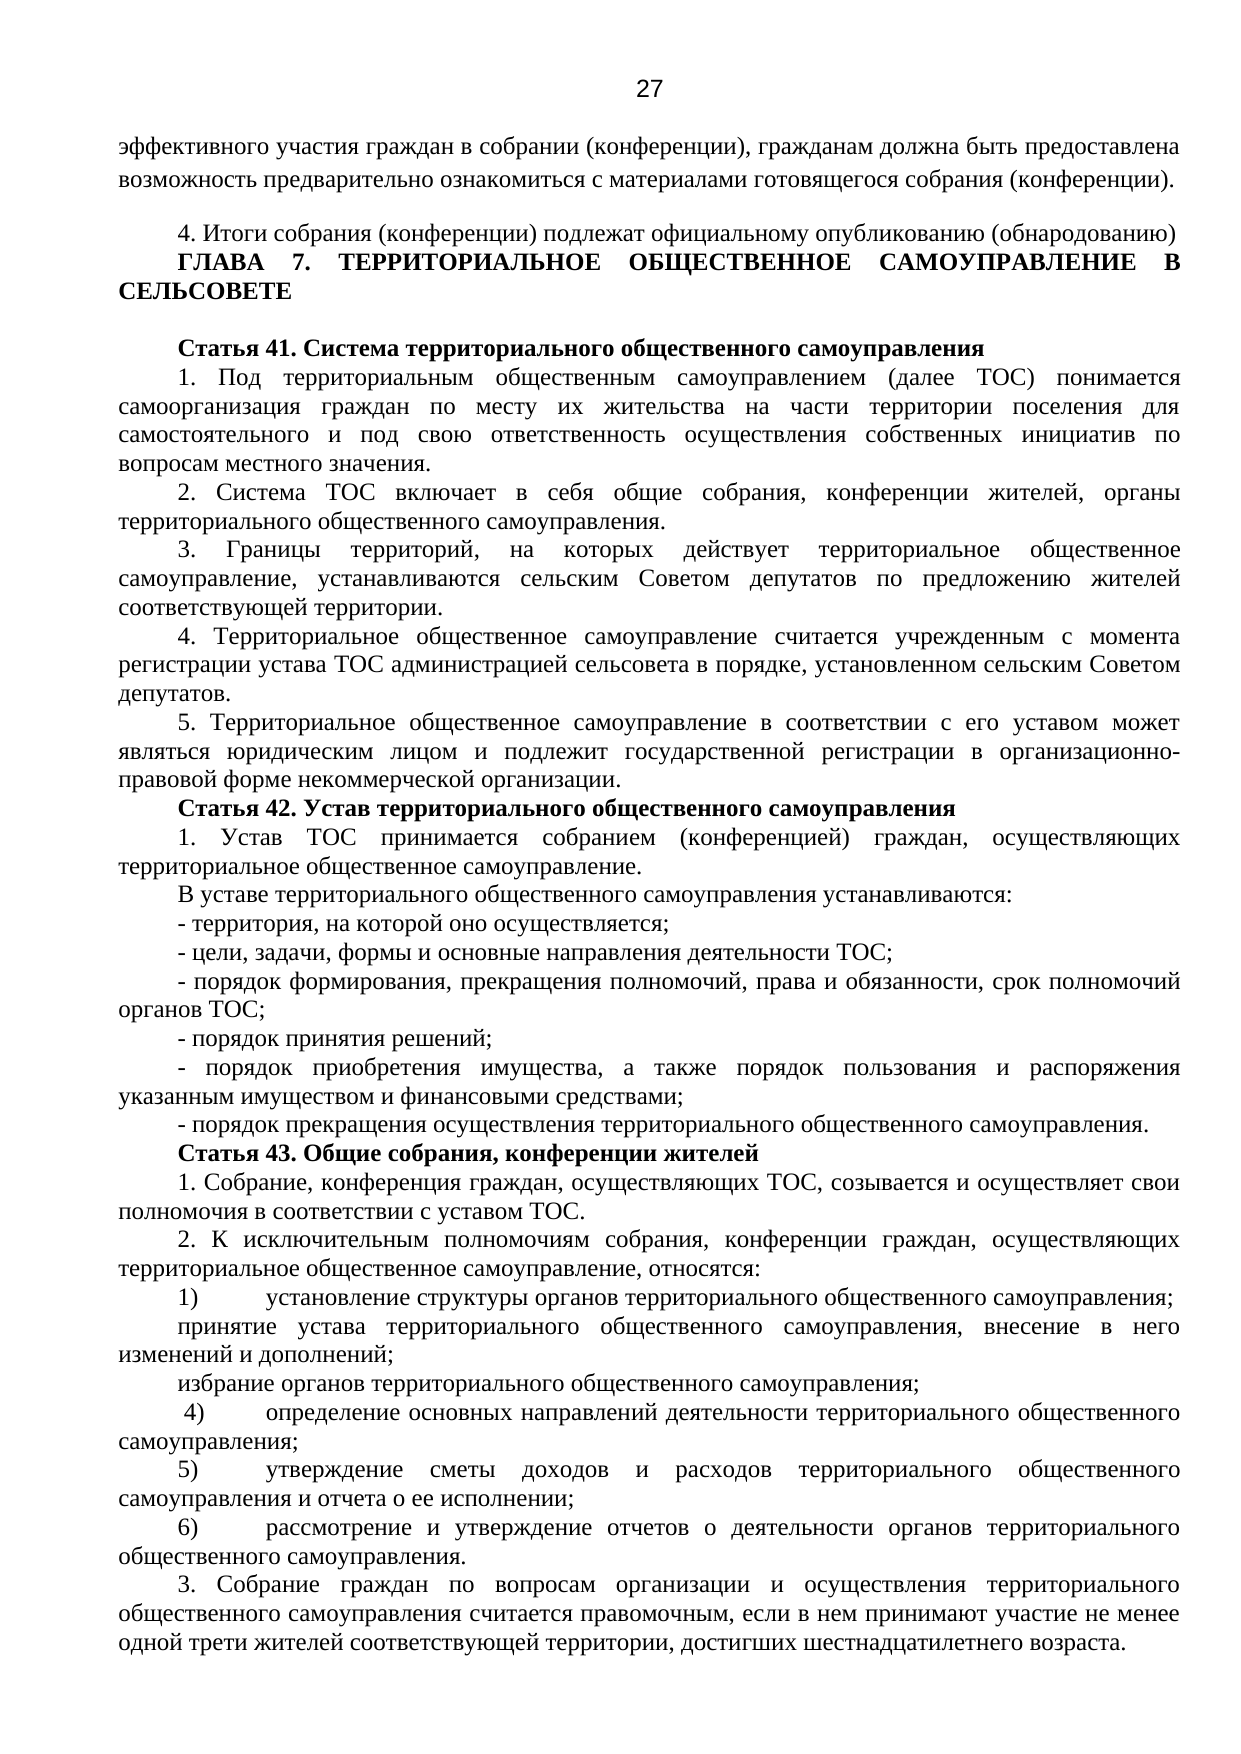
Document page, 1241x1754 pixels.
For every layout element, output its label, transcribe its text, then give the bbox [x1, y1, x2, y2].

text - порядок принятия решений; [118, 1023, 1181, 1052]
text 5. Территориальное общественное самоуправление в соответствии с его уставом может являться юридическим лицом и подлежит государственной регистрации в организационно-правовой форме некоммерческой организации. [118, 707, 1181, 793]
text В уставе территориального общественного самоуправления устанавливаются: [118, 879, 1181, 908]
text 6) рассмотрение и утверждение отчетов о деятельности органов территориального общественного самоуправления. [118, 1512, 1181, 1569]
text 5) утверждение сметы доходов и расходов территориального общественного самоуправления и отчета о ее исполнении; [118, 1454, 1181, 1512]
text 1. Собрание, конференция граждан, осуществляющих ТОС, созывается и осуществляет свои полномочия в соответствии с уставом ТОС. [118, 1167, 1181, 1224]
text 2. Система ТОС включает в себя общие собрания, конференции жителей, органы территориального общественного самоуправления. [118, 477, 1181, 534]
text - порядок формирования, прекращения полномочий, права и обязанности, срок полномочий органов ТОС; [118, 966, 1181, 1023]
text ГЛАВА 7. ТЕРРИТОРИАЛЬНОЕ ОБЩЕСТВЕННОЕ САМОУПРАВЛЕНИЕ В СЕЛЬСОВЕТЕ [118, 247, 1181, 304]
text Статья 43. Общие собрания, конференции жителей [118, 1138, 1181, 1167]
text - порядок приобретения имущества, а также порядок пользования и распоряжения указанным имуществом и финансовыми средствами; [118, 1052, 1181, 1109]
text Статья 42. Устав территориального общественного самоуправления [118, 793, 1181, 822]
text 1) установление структуры органов территориального общественного самоуправления; [118, 1282, 1181, 1311]
text избрание органов территориального общественного самоуправления; [118, 1368, 1181, 1397]
text 2. К исключительным полномочиям собрания, конференции граждан, осуществляющих территориальное общественное самоуправление, относятся: [118, 1224, 1181, 1282]
text 4. Итоги собрания (конференции) подлежат официальному опубликованию (обнародованию) [118, 218, 1181, 247]
text принятие устава территориального общественного самоуправления, внесение в него изменений и дополнений; [118, 1311, 1181, 1368]
text 3. Границы территорий, на которых действует территориальное общественное самоуправление, устанавливаются сельским Советом депутатов по предложению жителей соответствующей территории. [118, 534, 1181, 621]
text Статья 41. Система территориального общественного самоуправления [118, 333, 1181, 362]
text 1. Устав ТОС принимается собранием (конференцией) граждан, осуществляющих территориальное общественное самоуправление. [118, 822, 1181, 879]
text - цели, задачи, формы и основные направления деятельности ТОС; [118, 937, 1181, 966]
text 1. Под территориальным общественным самоуправлением (далее ТОС) понимается самоорганизация граждан по месту их жительства на части территории поселения для самостоятельного и под свою ответственность осуществления собственных инициатив по вопросам местного значения. [118, 362, 1181, 477]
text 3. Собрание граждан по вопросам организации и осуществления территориального общественного самоуправления считается правомочным, если в нем принимают участие не менее одной трети жителей соответствующей территории, достигших шестнадцатилетнего возраста. [118, 1569, 1181, 1656]
text - порядок прекращения осуществления территориального общественного самоуправления. [118, 1109, 1181, 1138]
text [118, 131, 1181, 193]
text - территория, на которой оно осуществляется; [118, 908, 1181, 937]
text 4. Территориальное общественное самоуправление считается учрежденным с момента регистрации устава ТОС администрацией сельсовета в порядке, установленном сельским Советом депутатов. [118, 621, 1181, 707]
text 4) определение основных направлений деятельности территориального общественного самоуправления; [118, 1397, 1181, 1454]
